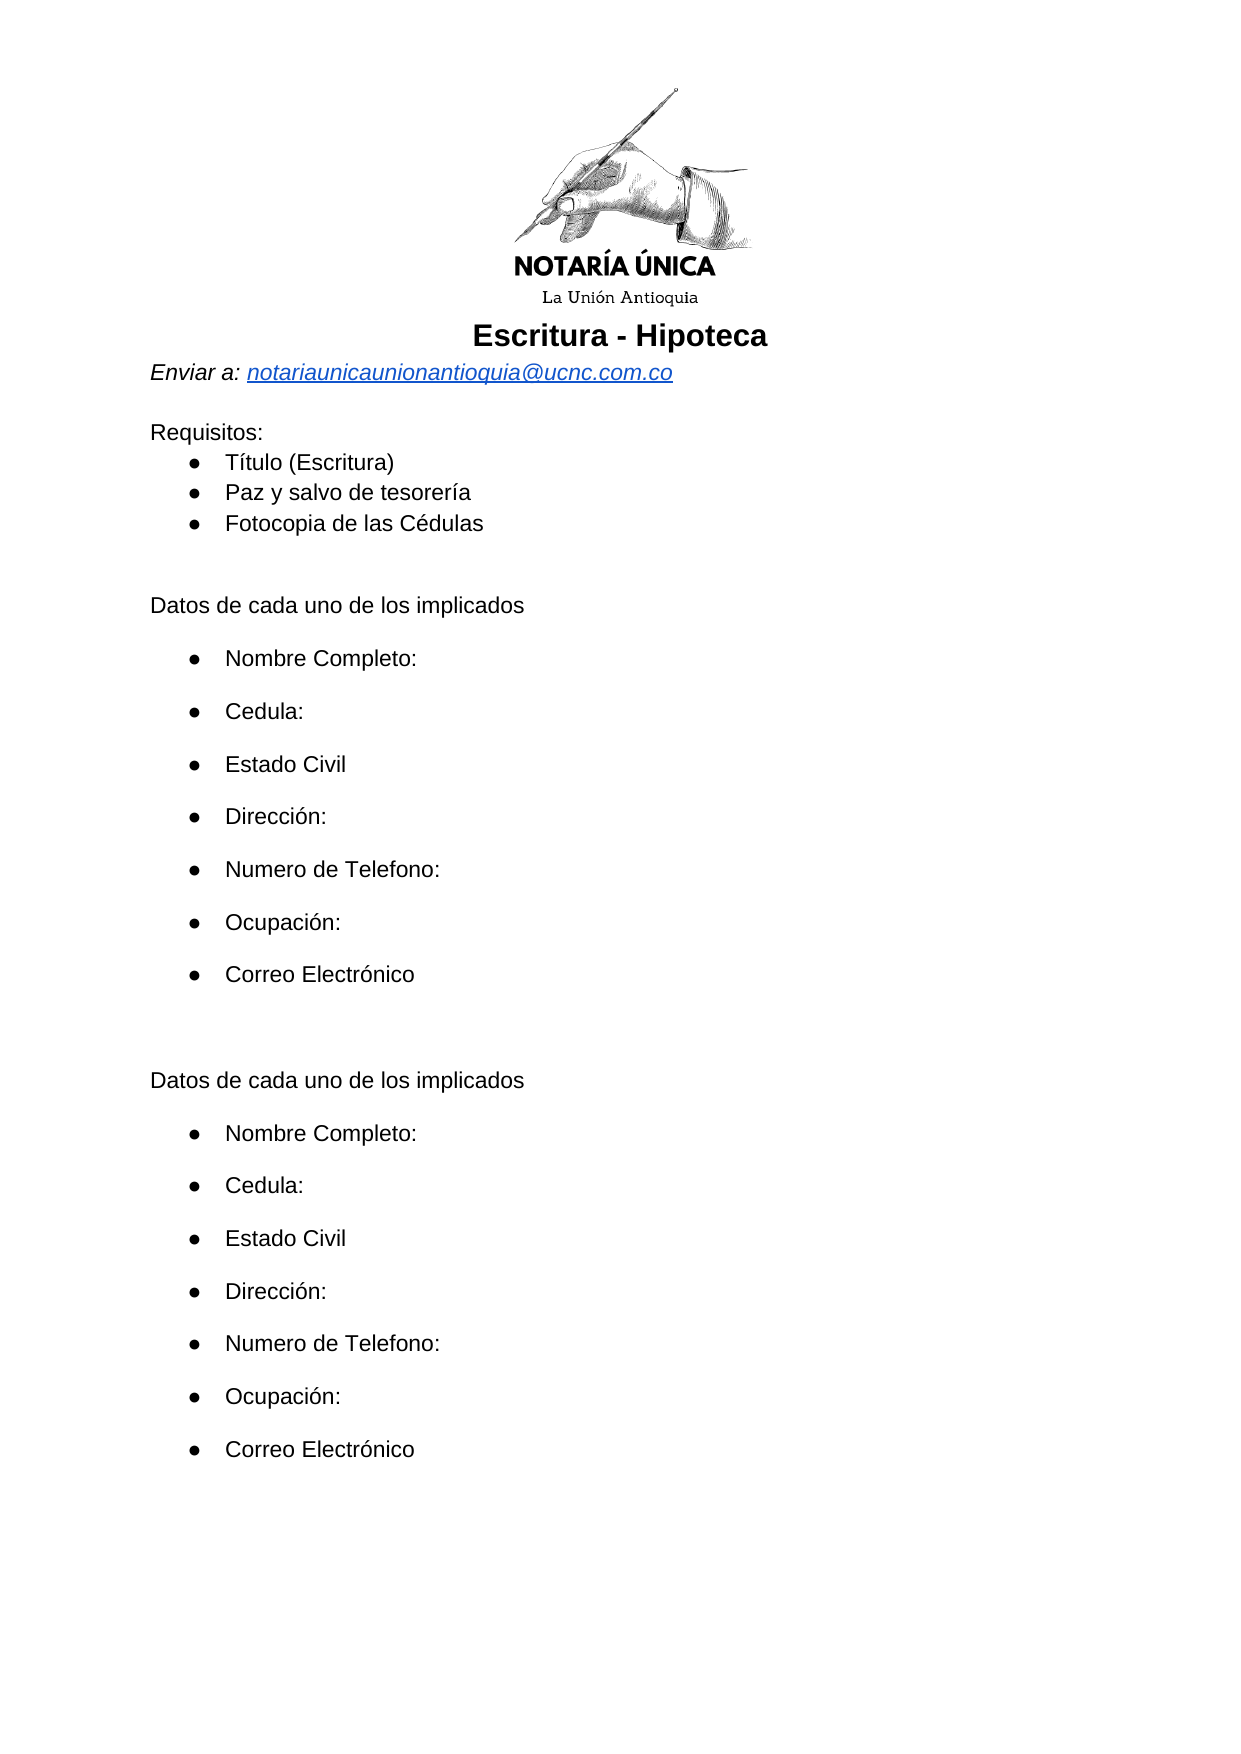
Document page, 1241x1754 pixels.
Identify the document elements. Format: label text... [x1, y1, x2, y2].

list Cedula: [187, 1172, 1090, 1198]
list Correo Electrónico [187, 961, 1090, 988]
list Numero de Telefono: [187, 1330, 1090, 1357]
list Nombre Completo: [187, 645, 1090, 671]
list Estado Civil [187, 1225, 1090, 1251]
list Fotocopia de las Cédulas [187, 509, 1090, 536]
picture [487, 75, 753, 314]
list Paz y salvo de tesorería [187, 479, 1090, 506]
list Ocupación: [187, 1383, 1090, 1409]
text Requisitos: [150, 419, 1090, 445]
text Enviar a: notariaunicaunionantioquia@ucnc.com.co [150, 358, 1090, 385]
text Datos de cada uno de los implicados [150, 592, 1090, 619]
list Numero de Telefono: [187, 856, 1090, 882]
list Correo Electrónico [187, 1436, 1090, 1462]
list Dirección: [187, 1278, 1090, 1304]
list Nombre Completo: [187, 1119, 1090, 1146]
list Ocupación: [187, 909, 1090, 935]
list Estado Civil [187, 751, 1090, 777]
list Título (Escritura) [187, 449, 1090, 475]
text Datos de cada uno de los implicados [150, 1067, 1090, 1093]
list Dirección: [187, 803, 1090, 829]
list Cedula: [187, 698, 1090, 724]
text Escritura - Hipoteca [150, 317, 1090, 353]
